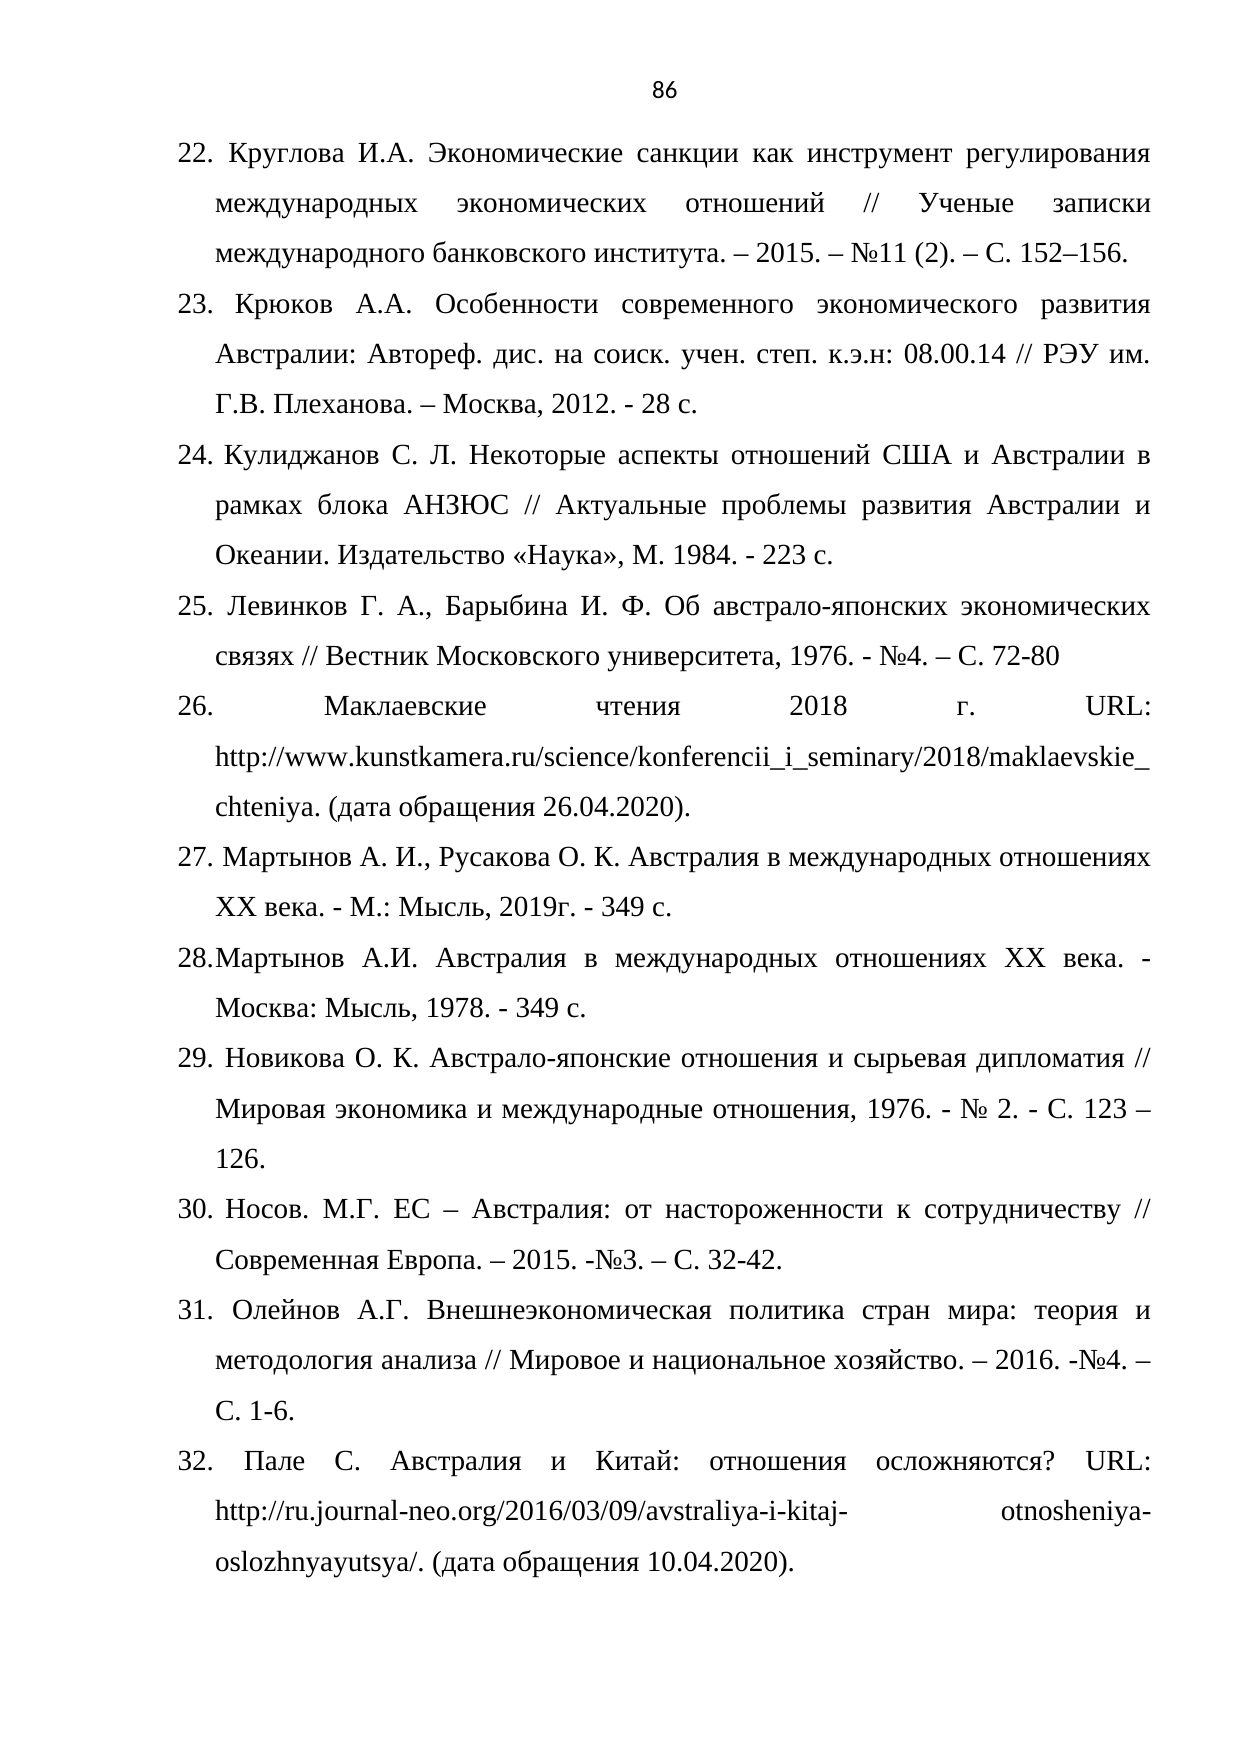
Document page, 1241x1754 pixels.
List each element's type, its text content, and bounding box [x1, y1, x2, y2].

list Новикова О. К. Австрало-японские отношения и сырьевая дипломатия // Мировая экономика и международные отношения, 1976. - № 2. - С. 123 – 126. [177, 1041, 1152, 1175]
list Олейнов А.Г. Внешнеэкономическая политика стран мира: теория и методология анализа // Мировое и национальное хозяйство. – 2016. -№4. – С. 1-6. [177, 1292, 1152, 1426]
list Пале С. Австралия и Китай: отношения осложняются? URL: http://ru.journal-neo.org/2016/03/09/avstraliya-i-kitaj- otnosheniya-oslozhnyayutsya/. (дата обращения 10.04.2020). [177, 1443, 1152, 1577]
list Круглова И.А. Экономические санкции как инструмент регулирования международных экономических отношений // Ученые записки международного банковского института. – 2015. – №11 (2). – С. 152–156. [177, 135, 1152, 269]
list Носов. М.Г. ЕС – Австралия: от настороженности к сотрудничеству // Современная Европа. – 2015. -№3. – С. 32-42. [177, 1191, 1152, 1275]
list Маклаевские чтения 2018 г. URL: http://www.kunstkamera.ru/science/konferencii_i_seminary/2018/maklaevskie_chteniya. (дата обращения 26.04.2020). [177, 688, 1152, 822]
list Кулиджанов С. Л. Некоторые аспекты отношений США и Австралии в рамках блока АНЗЮС // Актуальные проблемы развития Австралии и Океании. Издательство «Наука», М. 1984. - 223 с. [177, 437, 1152, 571]
list Мартынов А. И., Русакова О. К. Австралия в международных отношениях ХХ века. - М.: Мысль, 2019г. - 349 с. [177, 839, 1152, 923]
list Крюков А.А. Особенности современного экономического развития Австралии: Автореф. дис. на соиск. учен. степ. к.э.н: 08.00.14 // РЭУ им. Г.В. Плеханова. – Москва, 2012. - 28 с. [177, 286, 1152, 420]
list Левинков Г. А., Барыбина И. Ф. Об австрало-японских экономических связях // Вестник Московского университета, 1976. - №4. – С. 72-80 [177, 588, 1152, 672]
list Мартынов А.И. Австралия в международных отношениях ХХ века. - Москва: Мысль, 1978. - 349 с. [177, 940, 1152, 1024]
